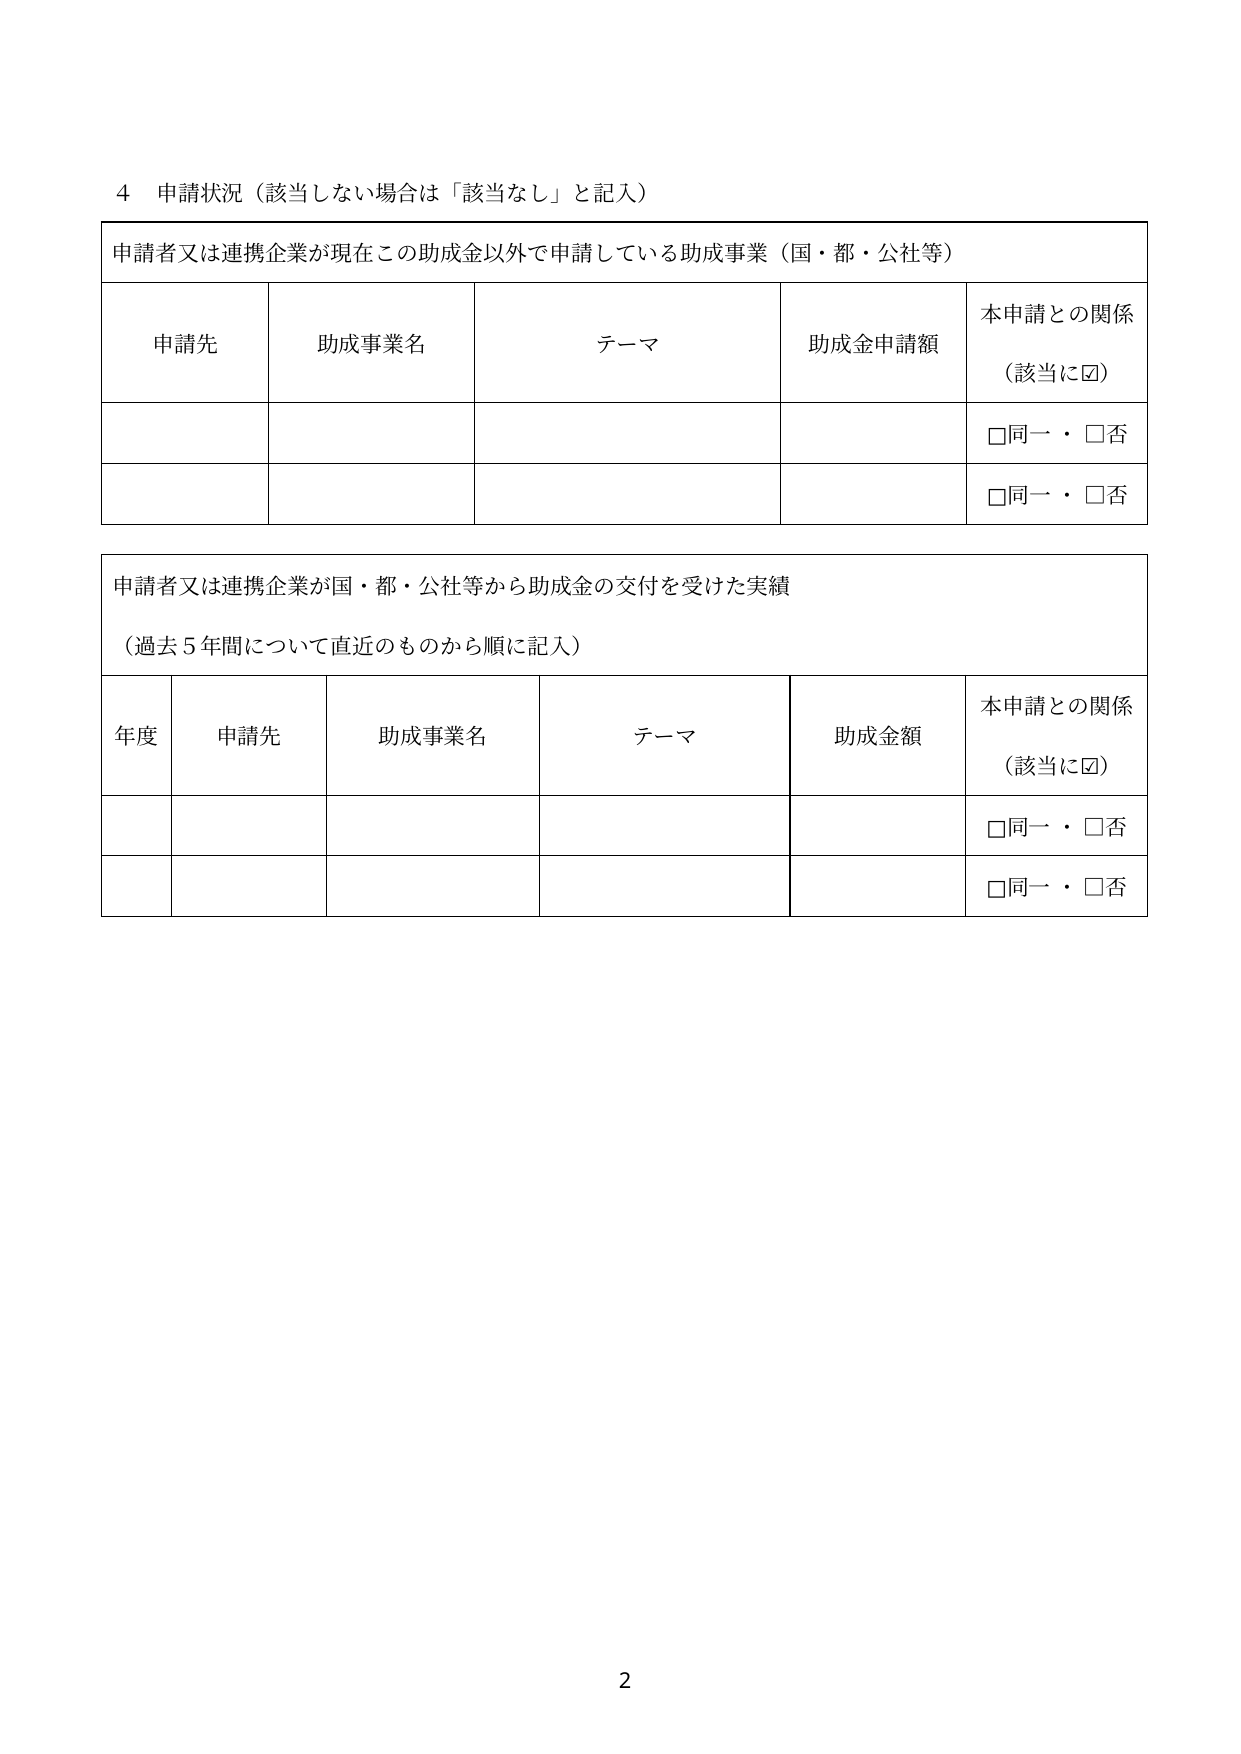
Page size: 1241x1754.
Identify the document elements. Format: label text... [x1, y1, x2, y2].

table_cell [327, 796, 539, 855]
table_cell [475, 464, 780, 523]
table_cell [781, 403, 966, 463]
table_cell 年度 [102, 676, 171, 795]
table_cell 申請先 [172, 676, 326, 795]
table_cell [475, 403, 780, 463]
table_cell [102, 856, 171, 916]
table_cell [327, 856, 539, 916]
table_cell [791, 796, 965, 855]
table_cell [540, 856, 789, 916]
table_header 申請者又は連携企業が現在この助成金以外で申請している助成事業（国・都・公社等） [102, 223, 1147, 282]
table_cell [172, 856, 326, 916]
table_cell [781, 464, 966, 523]
table_cell テーマ [540, 676, 789, 795]
text ４ 申請状況（該当しない場合は「該当なし」と記入） [112, 162, 1137, 221]
table_cell [269, 403, 474, 463]
table_cell [102, 796, 171, 855]
table_cell □同一 ・ □否 [967, 403, 1147, 463]
table_cell □同一 ・ □否 [967, 464, 1147, 523]
table_cell 助成事業名 [269, 283, 474, 402]
table_cell 助成事業名 [327, 676, 539, 795]
table_cell 助成金額 [791, 676, 965, 795]
table_cell テーマ [475, 283, 780, 402]
table_cell 助成金申請額 [781, 283, 966, 402]
table_cell □同一 ・ □否 [966, 796, 1147, 855]
table_header 申請者又は連携企業が国・都・公社等から助成金の交付を受けた実績 （過去５年間について直近のものから順に記入） [102, 555, 1147, 674]
table_cell 本申請との関係 （該当に☑） [967, 283, 1147, 402]
table_cell [269, 464, 474, 523]
table_cell 本申請との関係 （該当に☑） [966, 676, 1147, 795]
table_cell 申請先 [102, 283, 268, 402]
table_cell [791, 856, 965, 916]
table_cell [540, 796, 789, 855]
table_cell □同一 ・ □否 [966, 856, 1147, 916]
table_cell [172, 796, 326, 855]
table_cell [102, 464, 268, 523]
table_cell [102, 403, 268, 463]
